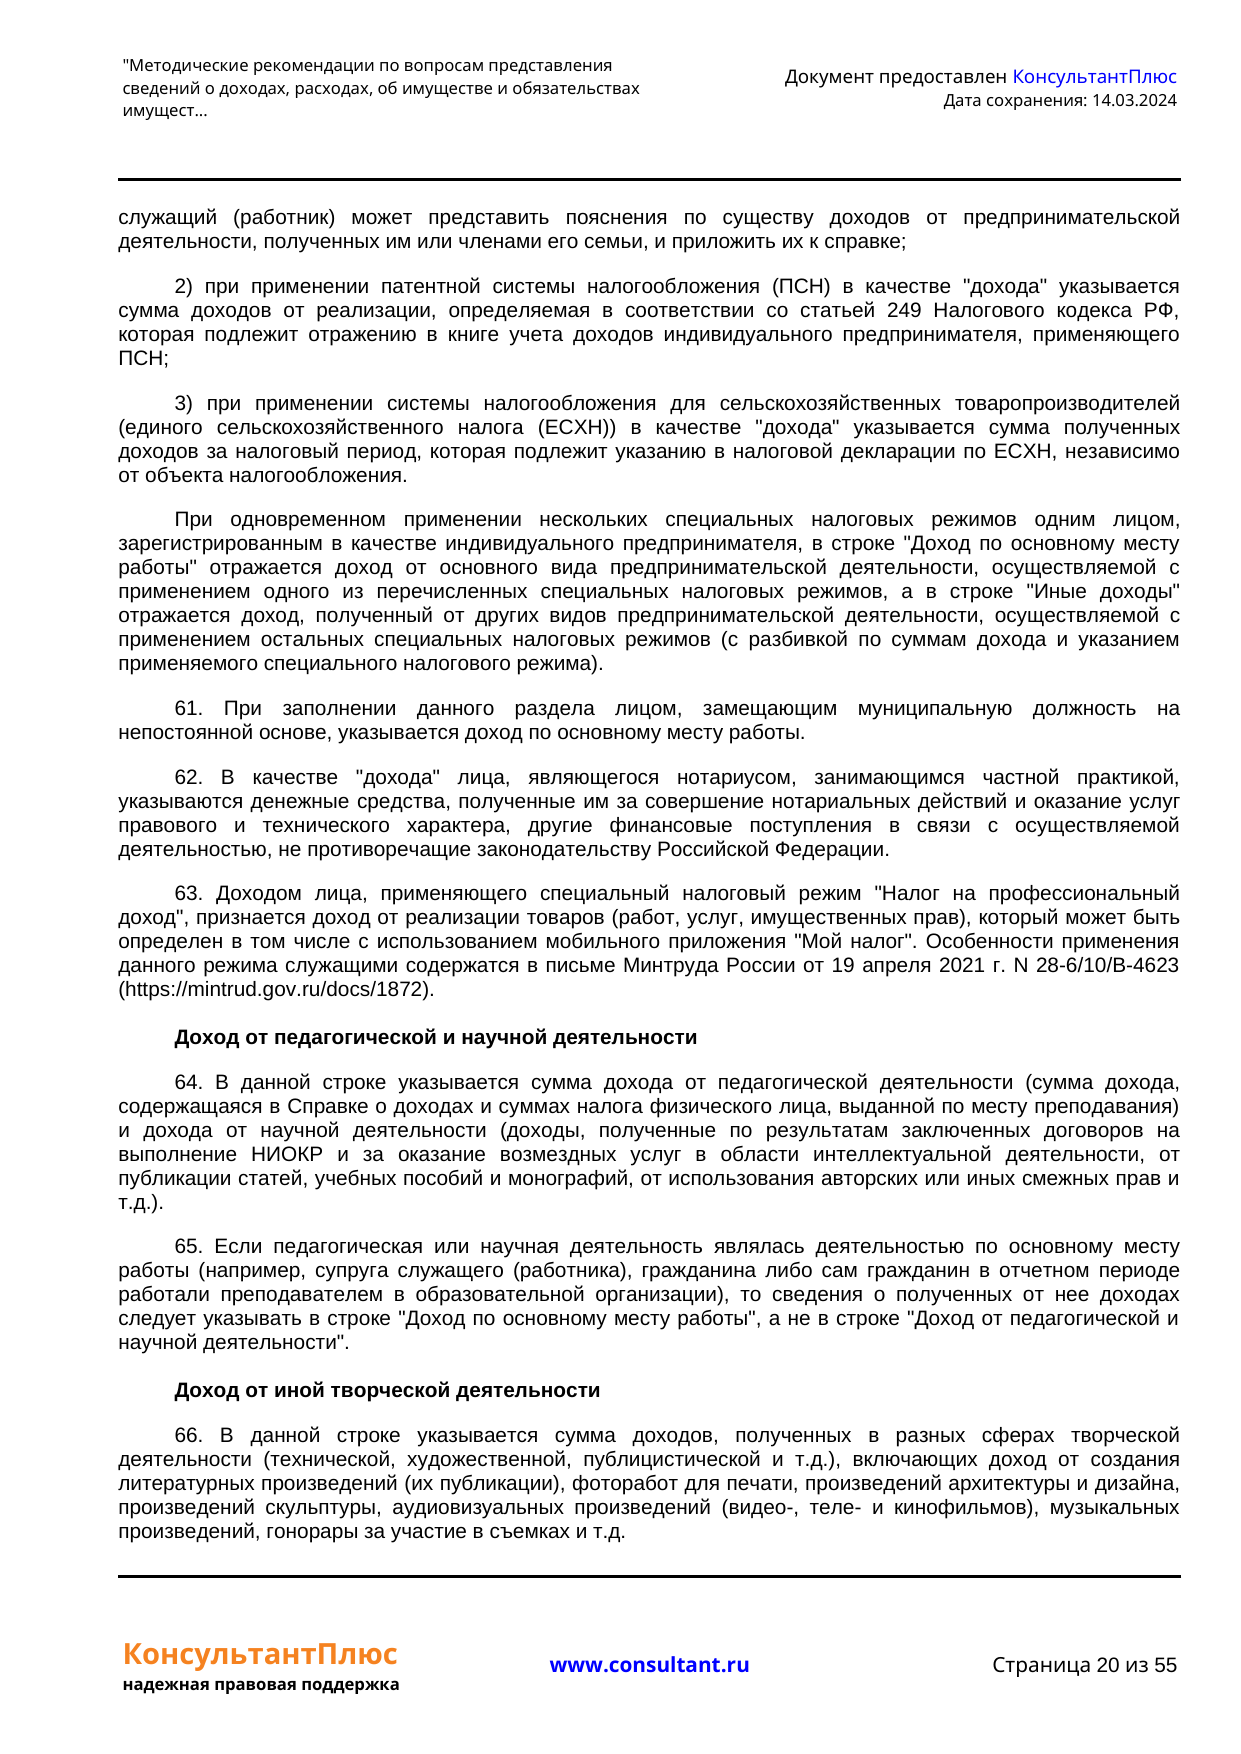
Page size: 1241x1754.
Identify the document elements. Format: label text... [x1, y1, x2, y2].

text 65. Если педагогическая или научная деятельность являлась деятельностью по основному месту работы (например, супруга служащего (работника), гражданина либо сам гражданин в отчетном периоде работали преподавателем в образовательной организации), то сведения о полученных от нее доходах следует указывать в строке "Доход по основному месту работы", а не в строке "Доход от педагогической и научной деятельности". [118, 1234, 1181, 1354]
title Доход от педагогической и научной деятельности [118, 1025, 1181, 1049]
text 63. Доходом лица, применяющего специальный налоговый режим "Налог на профессиональный доход", признается доход от реализации товаров (работ, услуг, имущественных прав), который может быть определен в том числе с использованием мобильного приложения "Мой налог". Особенности применения данного режима служащими содержатся в письме Минтруда России от 19 апреля 2021 г. N 28-6/10/В-4623 (https://mintrud.gov.ru/docs/1872). [118, 881, 1181, 1001]
text 3) при применении системы налогообложения для сельскохозяйственных товаропроизводителей (единого сельскохозяйственного налога (ЕСХН)) в качестве "дохода" указывается сумма полученных доходов за налоговый период, которая подлежит указанию в налоговой декларации по ЕСХН, независимо от объекта налогообложения. [118, 391, 1181, 486]
text 2) при применении патентной системы налогообложения (ПСН) в качестве "дохода" указывается сумма доходов от реализации, определяемая в соответствии со статьей 249 Налогового кодекса РФ, которая подлежит отражению в книге учета доходов индивидуального предпринимателя, применяющего ПСН; [118, 274, 1181, 370]
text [118, 205, 1181, 253]
title Доход от иной творческой деятельности [118, 1378, 1181, 1402]
text 62. В качестве "дохода" лица, являющегося нотариусом, занимающимся частной практикой, указываются денежные средства, полученные им за совершение нотариальных действий и оказание услуг правового и технического характера, другие финансовые поступления в связи с осуществляемой деятельностью, не противоречащие законодательству Российской Федерации. [118, 764, 1181, 860]
text 66. В данной строке указывается сумма доходов, полученных в разных сферах творческой деятельности (технической, художественной, публицистической и т.д.), включающих доход от создания литературных произведений (их публикации), фоторабот для печати, произведений архитектуры и дизайна, произведений скульптуры, аудиовизуальных произведений (видео-, теле- и кинофильмов), музыкальных произведений, гонорары за участие в съемках и т.д. [118, 1423, 1181, 1543]
text При одновременном применении нескольких специальных налоговых режимов одним лицом, зарегистрированным в качестве индивидуального предпринимателя, в строке "Доход по основному месту работы" отражается доход от основного вида предпринимательской деятельности, осуществляемой с применением одного из перечисленных специальных налоговых режимов, а в строке "Иные доходы" отражается доход, полученный от других видов предпринимательской деятельности, осуществляемой с применением остальных специальных налоговых режимов (с разбивкой по суммам дохода и указанием применяемого специального налогового режима). [118, 507, 1181, 675]
text 61. При заполнении данного раздела лицом, замещающим муниципальную должность на непостоянной основе, указывается доход по основному месту работы. [118, 696, 1181, 744]
text 64. В данной строке указывается сумма дохода от педагогической деятельности (сумма дохода, содержащаяся в Справке о доходах и суммах налога физического лица, выданной по месту преподавания) и дохода от научной деятельности (доходы, полученные по результатам заключенных договоров на выполнение НИОКР и за оказание возмездных услуг в области интеллектуальной деятельности, от публикации статей, учебных пособий и монографий, от использования авторских или иных смежных прав и т.д.). [118, 1070, 1181, 1213]
